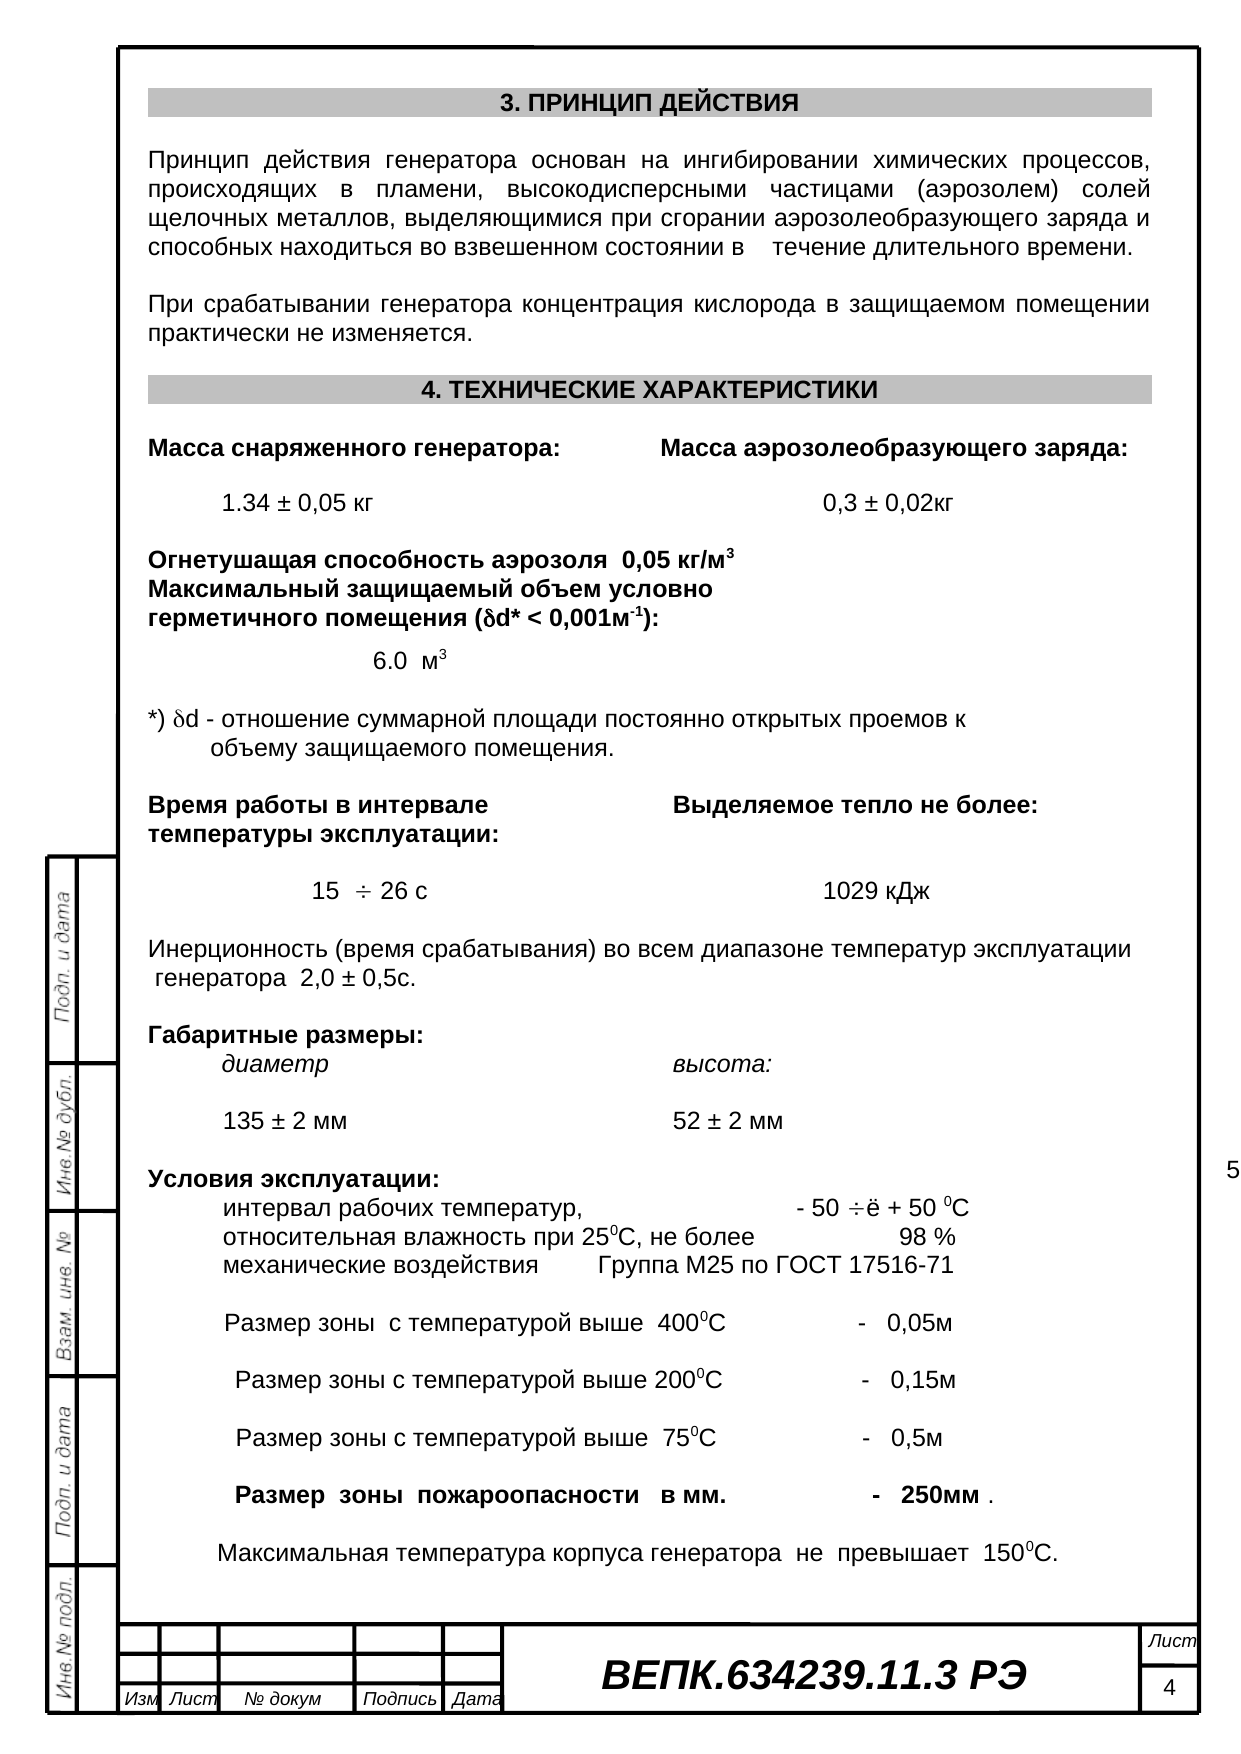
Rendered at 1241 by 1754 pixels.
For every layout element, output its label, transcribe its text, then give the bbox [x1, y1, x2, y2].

text генератора 2,0 ± 0,5с. [148, 963, 1240, 991]
text механические воздействия Группа М25 по ГОСТ 17516-71 [148, 1250, 1152, 1279]
text При срабатывании генератора концентрация кислорода в защищаемом помещении практически не изменяется. [148, 289, 1152, 347]
text Габаритные размеры: [148, 1020, 1152, 1049]
text температуры эксплуатации: [148, 819, 1152, 847]
text относительная влажность при 250С, не более 98 % [148, 1221, 1152, 1250]
text Время работы в интервале Выделяемое тепло не более: [148, 790, 1152, 819]
text 4. ТЕХНИЧЕСКИЕ ХАРАКТЕРИСТИКИ [148, 375, 1152, 404]
text 3. ПРИНЦИП ДЕЙСТВИЯ [148, 88, 1152, 117]
text 15 26 с 1029 кДж [148, 876, 1152, 905]
text объему защищаемого помещения. [148, 732, 1152, 761]
text Инерционность (время срабатывания) во всем диапазоне температур эксплуатации [148, 934, 1240, 963]
text диаметр высота: [148, 1049, 1152, 1078]
text Максимальный защищаемый объем условно [148, 574, 1152, 603]
text 5 [1226, 1155, 1240, 1183]
text Размер зоны пожароопасности в мм. - 250мм . [207, 1480, 1240, 1509]
text интервал рабочих температур, - 50 ё + 50 0С [148, 1193, 1152, 1221]
text 6.0 м3 [148, 646, 1152, 675]
text Размер зоны с температурой выше 4000С - 0,05м [148, 1308, 1240, 1336]
text Масса снаряженного генератора: Масса аэрозолеобразующего заряда: [148, 433, 1152, 462]
text Условия эксплуатации: [148, 1164, 1152, 1193]
text Размер зоны с температурой выше 2000С - 0,15м [148, 1365, 1240, 1394]
text 135 ± 52 ± [148, 1106, 1152, 1135]
text Принцип действия генератора основан на ингибировании химических процессов, происходящих в пламени, высокодисперсными частицами (аэрозолем) солей щелочных металлов, выделяющимися при сгорании аэрозолеобразующего заряда и способных находиться во взвешенном состоянии в течение длительного времени. [148, 145, 1152, 260]
text *) d - отношение суммарной площади постоянно открытых проемов к [148, 704, 1152, 732]
text Размер зоны с температурой выше 750С - 0,5м [148, 1423, 1240, 1451]
text герметичного помещения (d* < 0,001м-1): [148, 603, 1152, 632]
text 1.34 ± 0,3 ± 0,02кг [148, 488, 1152, 517]
text Максимальная температура корпуса генератора не превышает 1500С. [148, 1538, 1240, 1566]
text Огнетушащая способность аэрозоля 0,05 кг/м3 [148, 545, 1152, 574]
